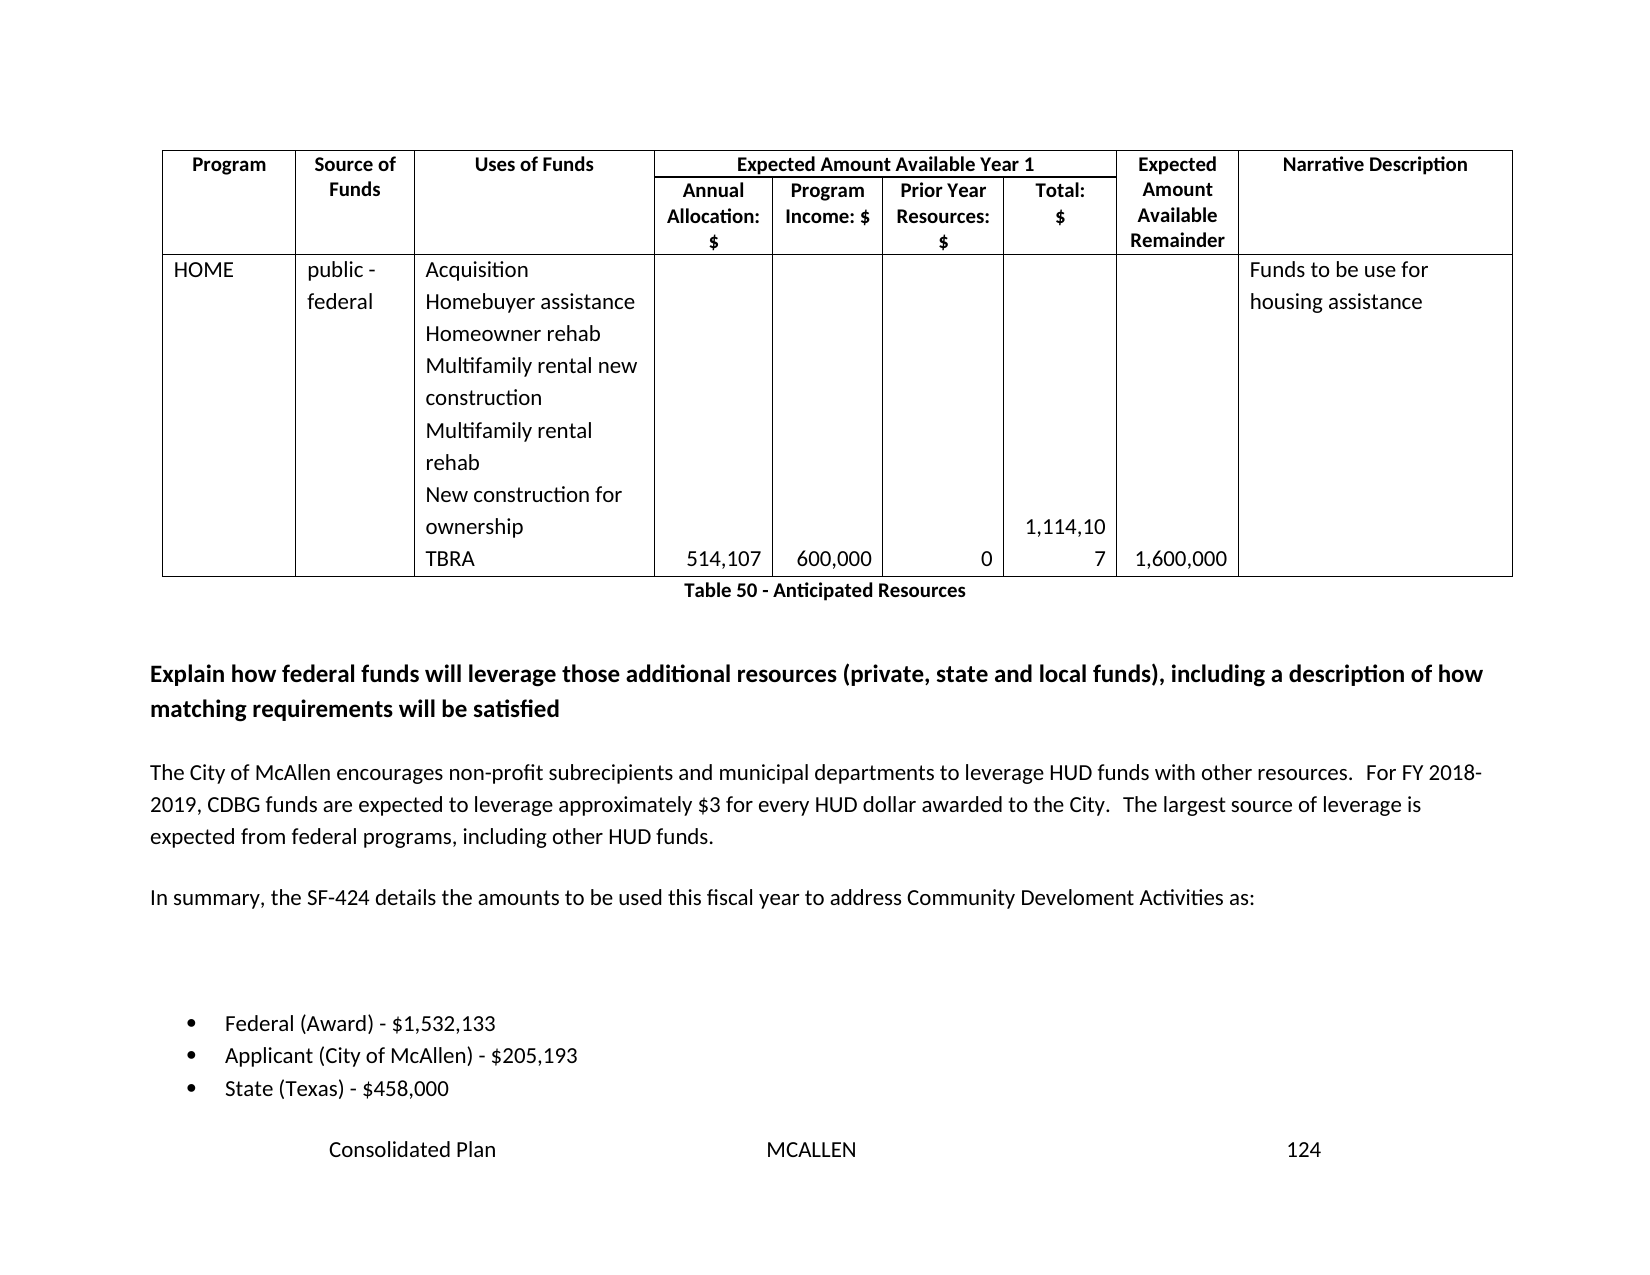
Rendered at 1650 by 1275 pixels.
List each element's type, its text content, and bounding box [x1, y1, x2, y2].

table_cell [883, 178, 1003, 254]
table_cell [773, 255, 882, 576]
list Applicant (City of McAllen) - $205,193 [187, 1041, 1500, 1069]
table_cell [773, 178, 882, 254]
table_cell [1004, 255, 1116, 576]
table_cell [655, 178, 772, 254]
text The City of McAllen encourages non-profit subrecipients and municipal departments to leverage HUD funds with other resources. For FY 2018-2019, CDBG funds are expected to leverage approximately $3 for every HUD dollar awarded to the City. The largest source of leverage is expected from federal programs, including other HUD funds. [150, 758, 1500, 850]
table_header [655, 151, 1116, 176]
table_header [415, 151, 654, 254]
list State (Texas) - $458,000 [187, 1074, 1500, 1102]
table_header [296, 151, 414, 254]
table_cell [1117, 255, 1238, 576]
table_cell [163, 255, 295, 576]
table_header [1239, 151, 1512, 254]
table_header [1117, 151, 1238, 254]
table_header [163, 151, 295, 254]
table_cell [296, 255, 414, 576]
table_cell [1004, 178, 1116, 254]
text Table 50 - Anticipated Resources [150, 577, 1500, 603]
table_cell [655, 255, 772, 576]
text In summary, the SF-424 details the amounts to be used this fiscal year to address Community Develoment Activities as: [150, 883, 1500, 976]
text Explain how federal funds will leverage those additional resources (private, state and local funds), including a description of how matching requirements will be satisfied [150, 659, 1500, 724]
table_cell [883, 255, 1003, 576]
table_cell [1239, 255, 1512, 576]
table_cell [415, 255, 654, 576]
list Federal (Award) - $1,532,133 [187, 1009, 1500, 1037]
